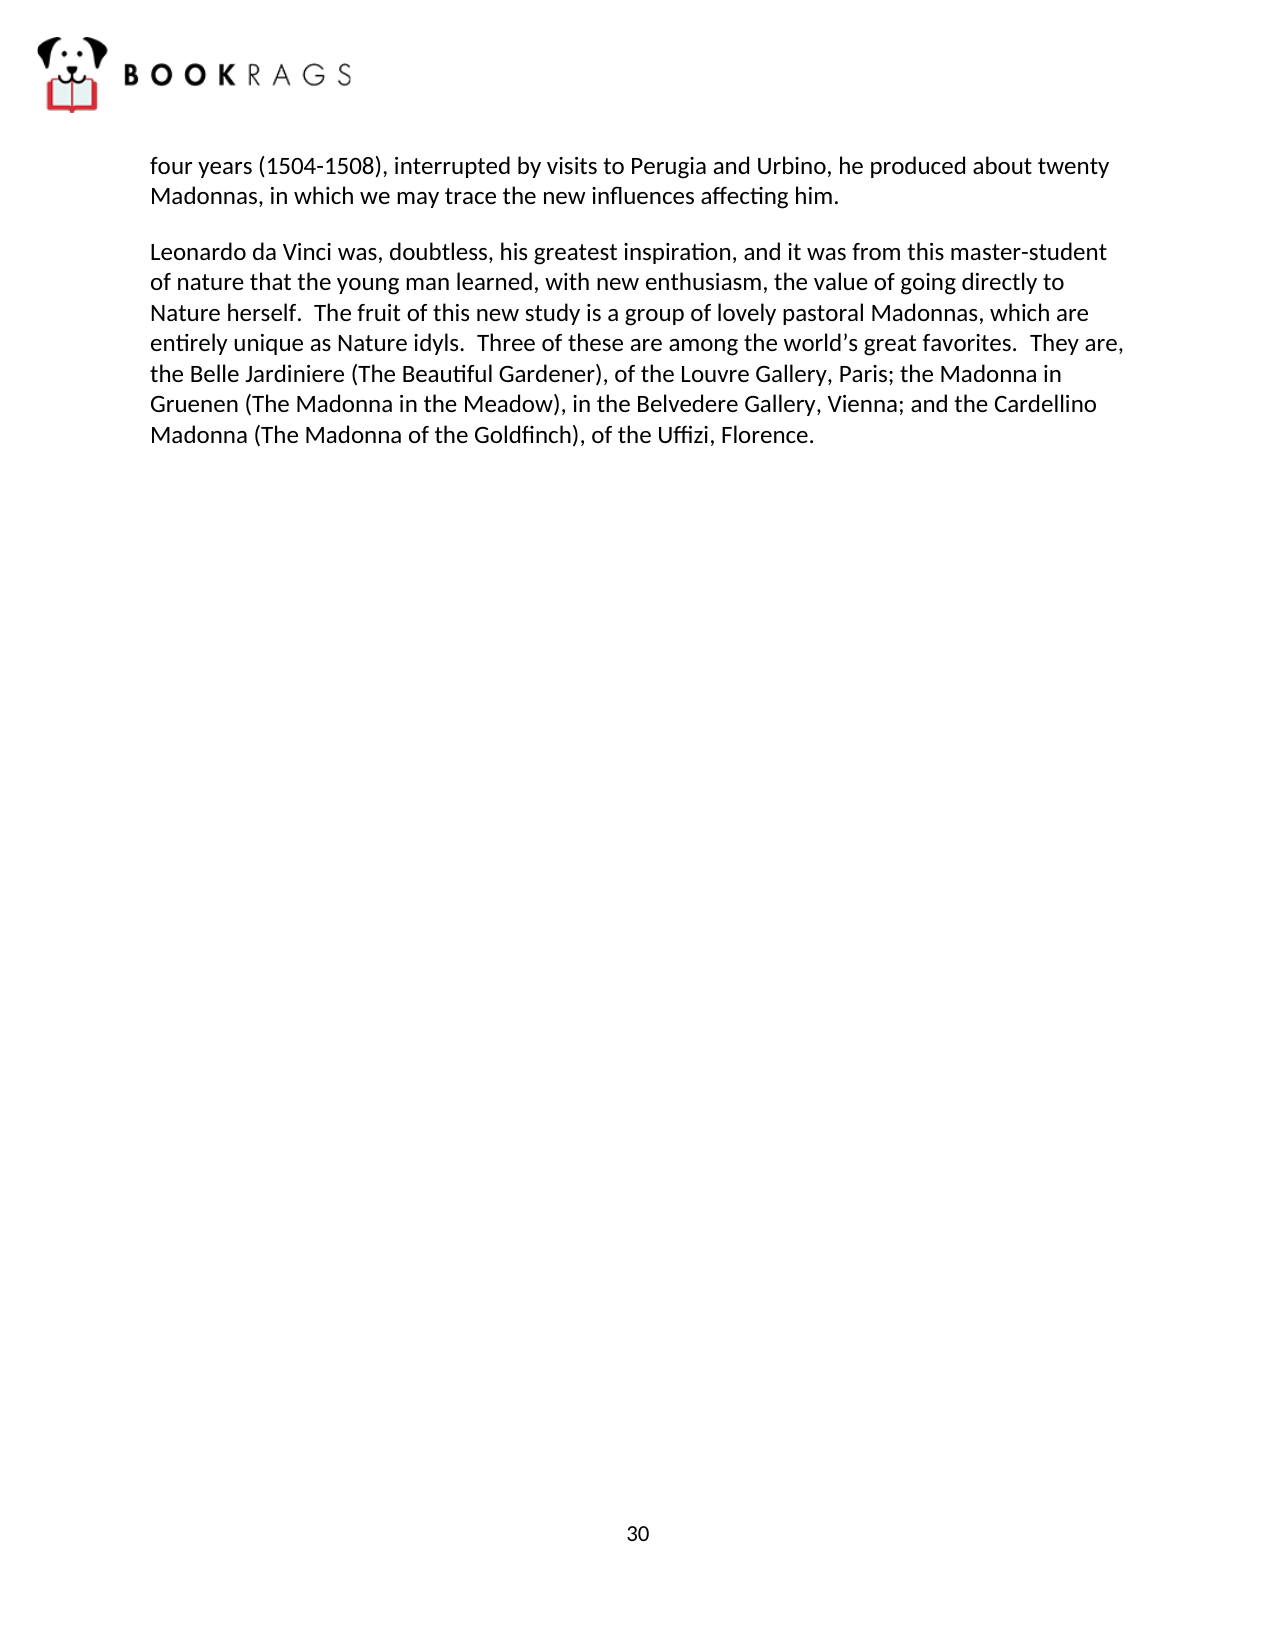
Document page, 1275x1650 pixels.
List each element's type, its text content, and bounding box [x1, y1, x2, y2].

picture [37, 37, 351, 113]
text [150, 150, 1125, 211]
text Leonardo da Vinci was, doubtless, his greatest inspiration, and it was from this master-student of nature that the young man learned, with new enthusiasm, the value of going directly to Nature herself. The fruit of this new study is a group of lovely pastoral Madonnas, which are entirely unique as Nature idyls. Three of these are among the world’s great favorites. They are, the Belle Jardiniere (The Beautiful Gardener), of the Louvre Gallery, Paris; the Madonna in Gruenen (The Madonna in the Meadow), in the Belvedere Gallery, Vienna; and the Cardellino Madonna (The Madonna of the Goldfinch), of the Uffizi, Florence. [150, 236, 1125, 450]
